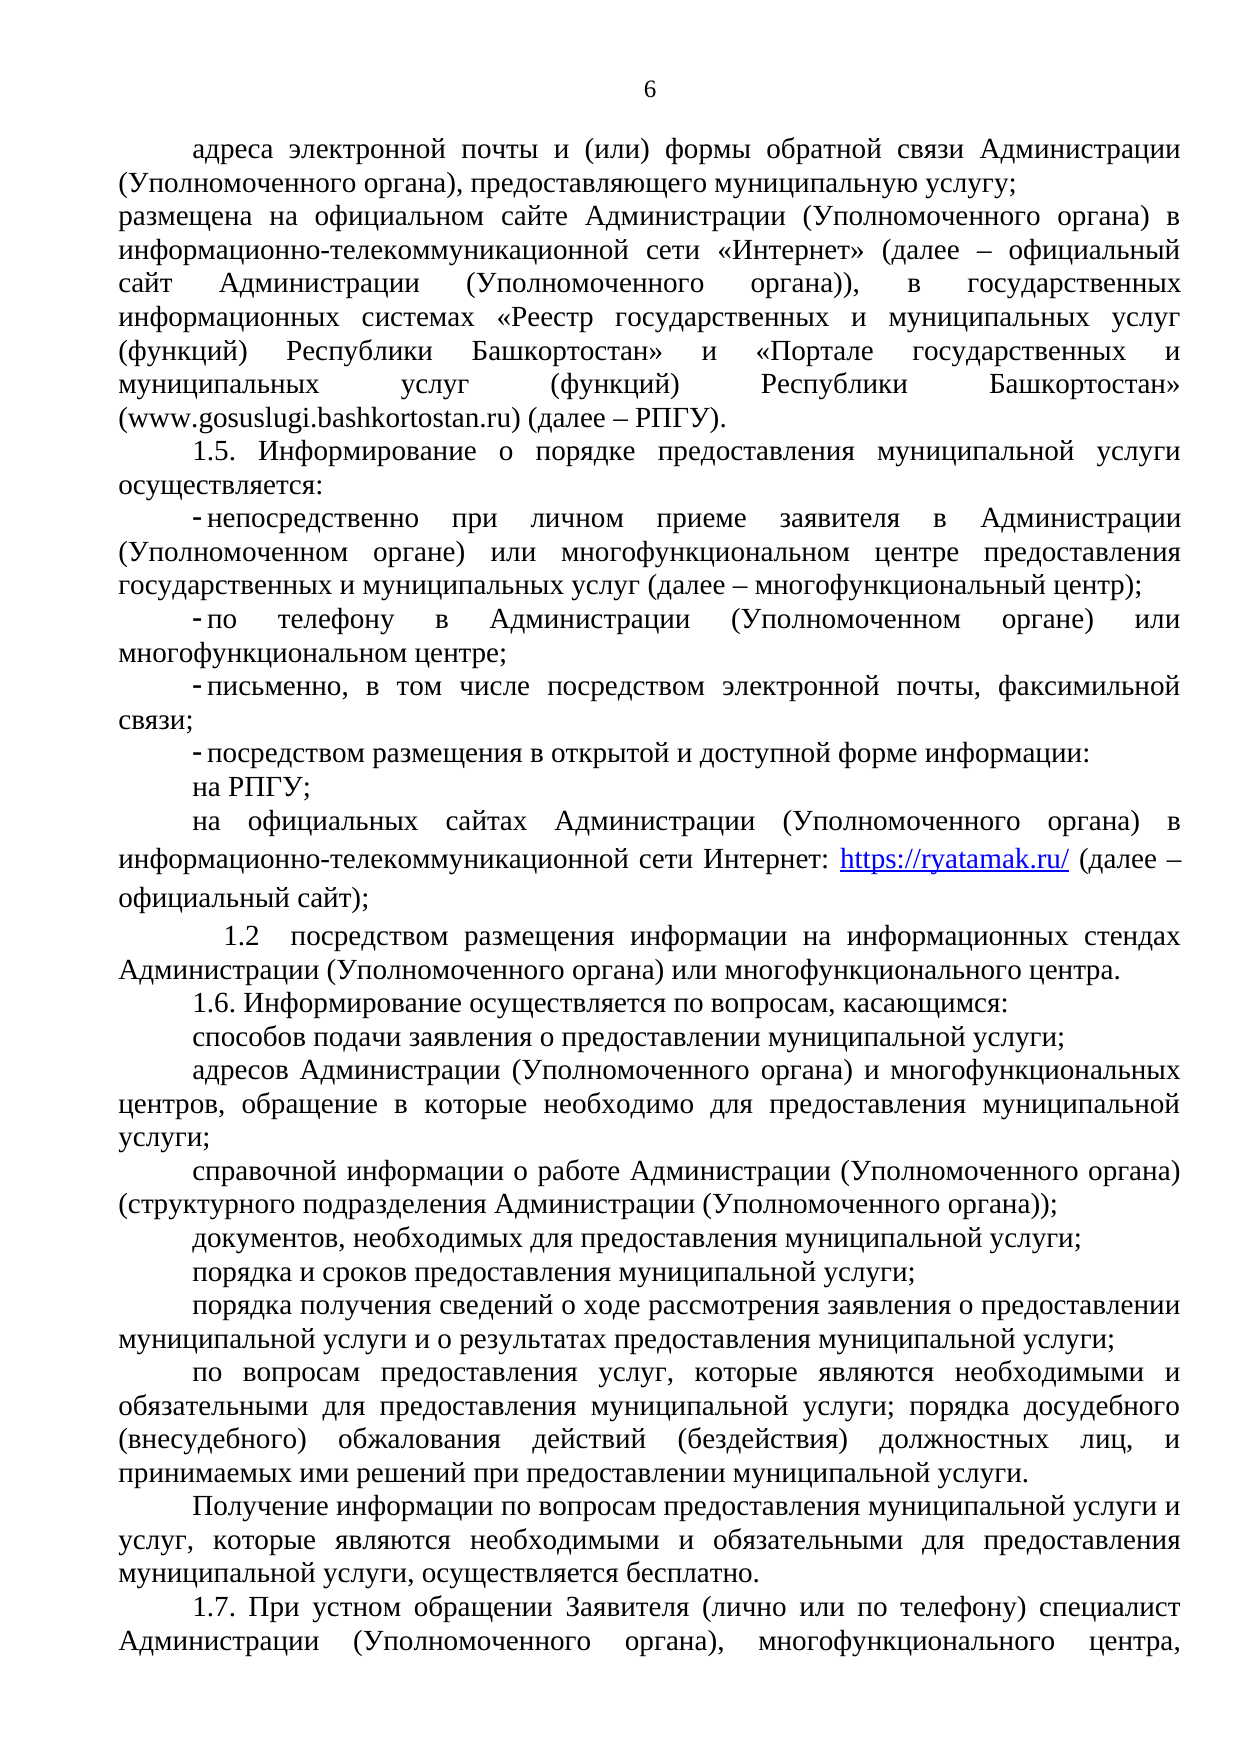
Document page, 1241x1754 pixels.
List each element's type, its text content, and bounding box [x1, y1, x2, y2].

text порядка и сроков предоставления муниципальной услуги; [118, 1254, 1181, 1287]
text 1.5. Информирование о порядке предоставления муниципальной услуги осуществляется: [118, 433, 1181, 500]
text способов подачи заявления о предоставлении муниципальной услуги; [118, 1019, 1181, 1052]
text адресов Администрации (Уполномоченного органа) и многофункциональных центров, обращение в которые необходимо для предоставления муниципальной услуги; [118, 1052, 1181, 1153]
text по вопросам предоставления услуг, которые являются необходимыми и обязательными для предоставления муниципальной услуги; порядка досудебного (внесудебного) обжалования действий (бездействия) должностных лиц, и принимаемых ими решений при предоставлении муниципальной услуги. [118, 1354, 1181, 1488]
text порядка получения сведений о ходе рассмотрения заявления о предоставлении муниципальной услуги и о результатах предоставления муниципальной услуги; [118, 1287, 1181, 1354]
text адреса электронной почты и (или) формы обратной связи Администрации (Уполномоченного органа), предоставляющего муниципальную услугу; [118, 131, 1181, 198]
text на официальных сайтах Администрации (Уполномоченного органа) в информационно-телекоммуникационной сети Интернет: https://ryatamak.ru/ (далее – официальный сайт); [118, 803, 1181, 913]
text размещена на официальном сайте Администрации (Уполномоченного органа) в информационно-телекоммуникационной сети «Интернет» (далее – официальный сайт Администрации (Уполномоченного органа)), в государственных информационных системах «Реестр государственных и муниципальных услуг (функций) Республики Башкортостан» и «Портале государственных и муниципальных услуг (функций) Республики Башкортостан» (www.gosuslugi.bashkortostan.ru) (далее – РПГУ). [118, 198, 1181, 433]
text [118, 1589, 1181, 1656]
text 1.2 посредством размещения информации на информационных стендах Администрации (Уполномоченного органа) или многофункционального центра. [118, 918, 1181, 985]
text справочной информации о работе Администрации (Уполномоченного органа) (структурного подразделения Администрации (Уполномоченного органа)); [118, 1153, 1181, 1220]
text 1.6. Информирование осуществляется по вопросам, касающимся: [118, 985, 1181, 1019]
list письменно, в том числе посредством электронной почты, факсимильной связи; [118, 668, 1181, 735]
text Получение информации по вопросам предоставления муниципальной услуги и услуг, которые являются необходимыми и обязательными для предоставления муниципальной услуги, осуществляется бесплатно. [118, 1488, 1181, 1589]
list непосредственно при личном приеме заявителя в Администрации (Уполномоченном органе) или многофункциональном центре предоставления государственных и муниципальных услуг (далее – многофункциональный центр); [118, 500, 1181, 601]
text документов, необходимых для предоставления муниципальной услуги; [118, 1220, 1181, 1254]
text на РПГУ; [118, 769, 1181, 803]
list посредством размещения в открытой и доступной форме информации: [118, 735, 1181, 769]
list по телефону в Администрации (Уполномоченном органе) или многофункциональном центре; [118, 601, 1181, 668]
